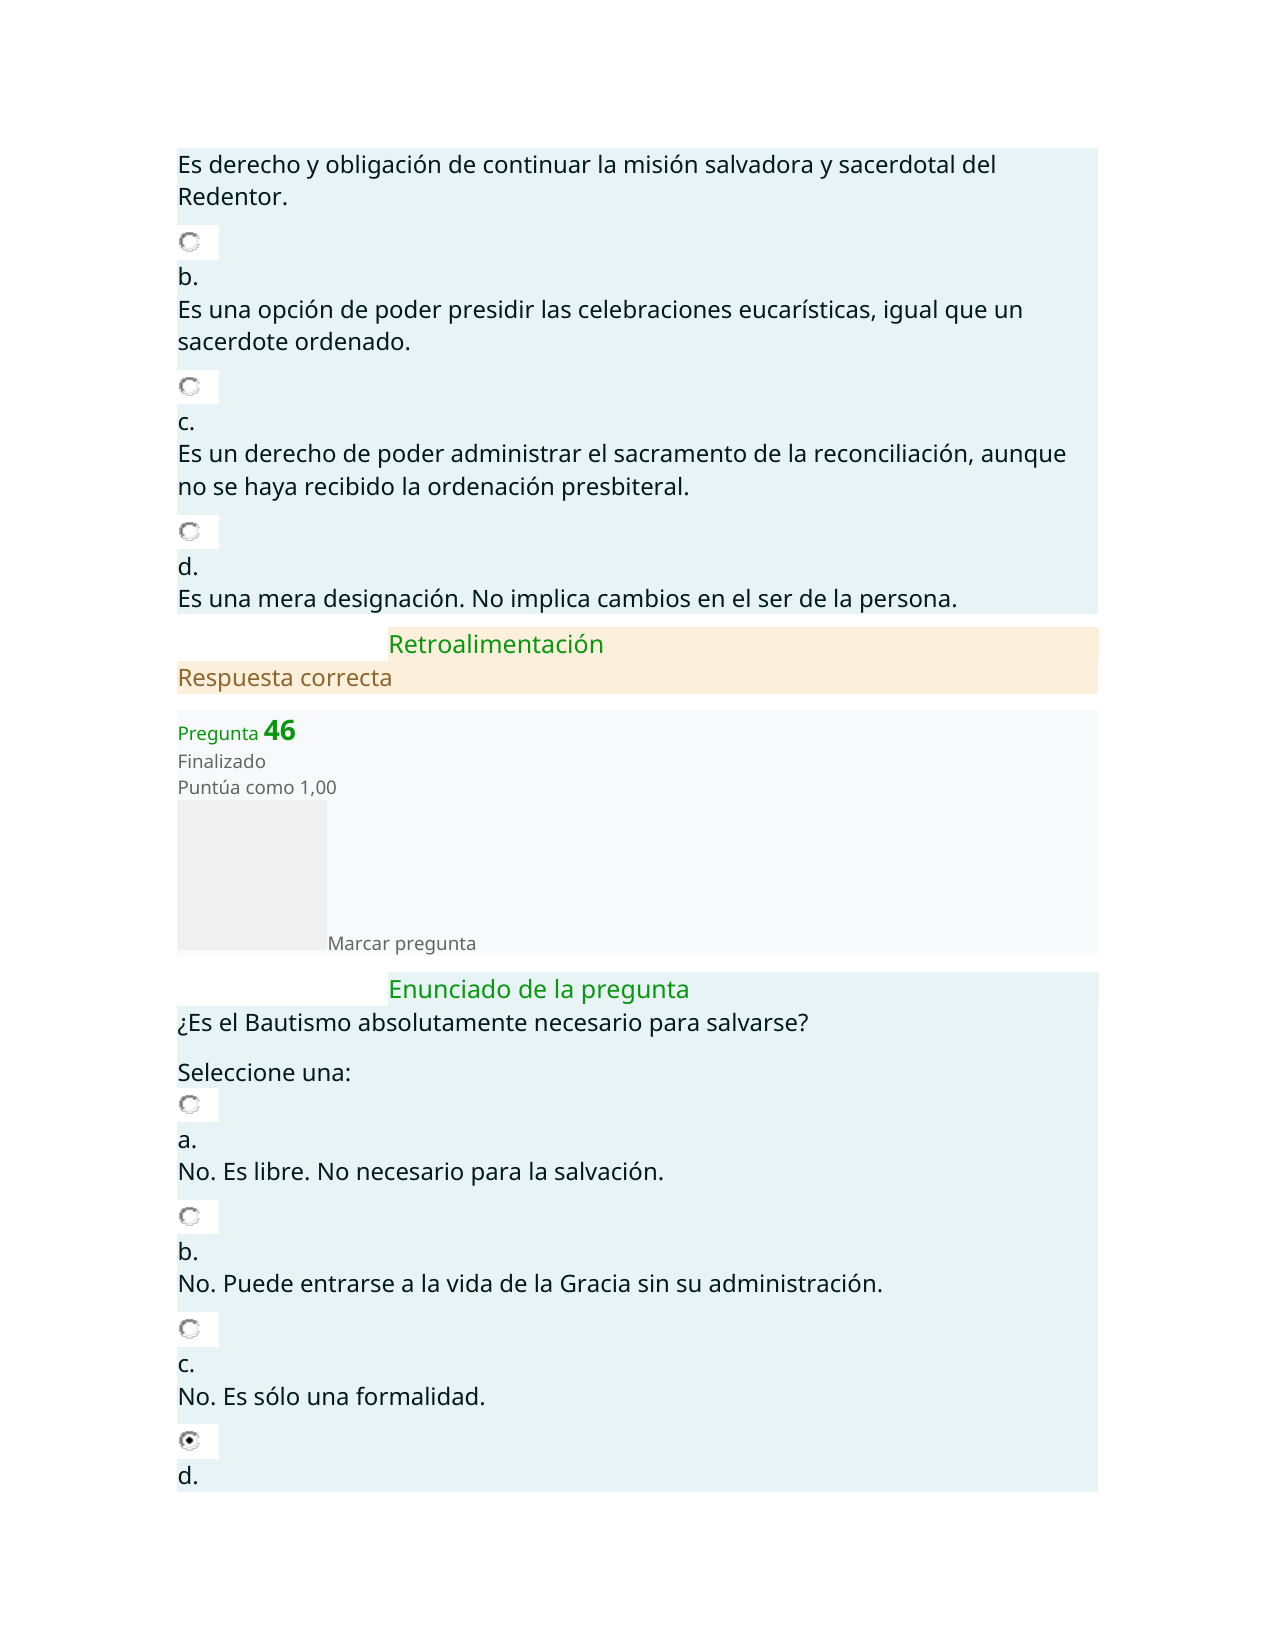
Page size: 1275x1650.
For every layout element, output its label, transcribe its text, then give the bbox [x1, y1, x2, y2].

text Es una mera designación. No implica cambios en el ser de la persona. [177, 582, 1098, 614]
text Puntúa como 1,00 [177, 774, 1098, 800]
text b. [177, 260, 1098, 292]
text Marcar pregunta [177, 800, 1098, 955]
text Es una opción de poder presidir las celebraciones eucarísticas, igual que un sacerdote ordenado. [177, 292, 1098, 358]
text Enunciado de la pregunta [388, 972, 1099, 1006]
text b. [177, 1234, 1098, 1267]
text d. [177, 549, 1098, 582]
text Seleccione una: [177, 1055, 1098, 1088]
text No. Es sólo una formalidad. [177, 1379, 1098, 1412]
text No. Puede entrarse a la vida de la Gracia sin su administración. [177, 1267, 1098, 1300]
text Retroalimentación [388, 627, 1099, 661]
text Es derecho y obligación de continuar la misión salvadora y sacerdotal del Redentor. [177, 148, 1098, 213]
text c. [177, 1347, 1098, 1379]
text Es un derecho de poder administrar el sacramento de la reconciliación, aunque no se haya recibido la ordenación presbiteral. [177, 437, 1098, 502]
text Respuesta correcta [177, 661, 1098, 694]
text ¿Es el Bautismo absolutamente necesario para salvarse? [177, 1006, 1098, 1039]
text Finalizado [177, 749, 1098, 774]
text a. [177, 1122, 1098, 1155]
text c. [177, 404, 1098, 437]
text d. [177, 1459, 1098, 1492]
text No. Es libre. No necesario para la salvación. [177, 1155, 1098, 1188]
text Pregunta 46 [177, 710, 1098, 749]
